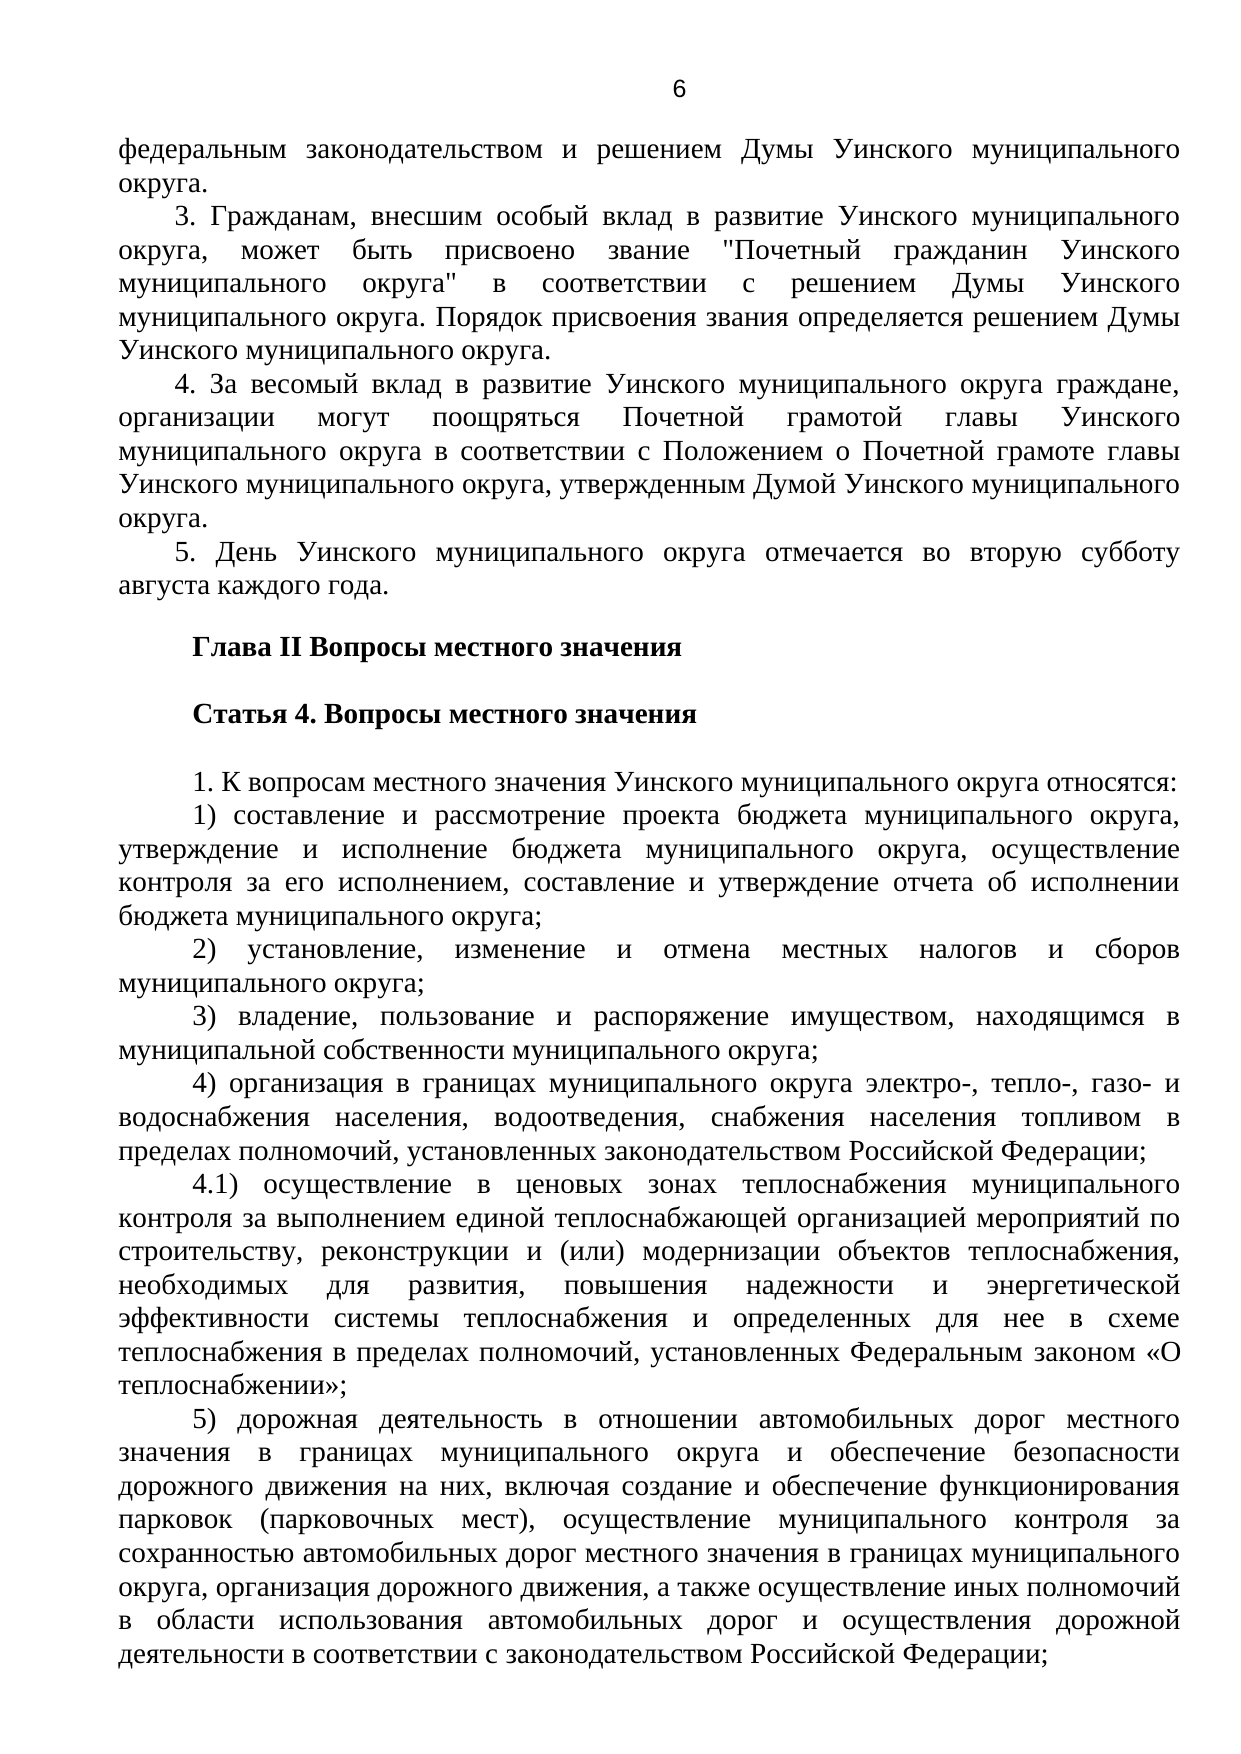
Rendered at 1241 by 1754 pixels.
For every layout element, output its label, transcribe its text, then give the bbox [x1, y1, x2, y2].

text 5) дорожная деятельность в отношении автомобильных дорог местного значения в границах муниципального округа и обеспечение безопасности дорожного движения на них, включая создание и обеспечение функционирования парковок (парковочных мест), осуществление муниципального контроля за сохранностью автомобильных дорог местного значения в границах муниципального округа, организация дорожного движения, а также осуществление иных полномочий в области использования автомобильных дорог и осуществления дорожной деятельности в соответствии с законодательством Российской Федерации; [118, 1401, 1181, 1669]
text Статья 4. Вопросы местного значения [118, 697, 1181, 730]
text Глава II Вопросы местного значения [118, 629, 1181, 663]
text 4.1) осуществление в ценовых зонах теплоснабжения муниципального контроля за выполнением единой теплоснабжающей организацией мероприятий по строительству, реконструкции и (или) модернизации объектов теплоснабжения, необходимых для развития, повышения надежности и энергетической эффективности системы теплоснабжения и определенных для нее в схеме теплоснабжения в пределах полномочий, установленных Федеральным законом «О теплоснабжении»; [118, 1166, 1181, 1401]
text 3. Гражданам, внесшим особый вклад в развитие Уинского муниципального округа, может быть присвоено звание "Почетный гражданин Уинского муниципального округа" в соответствии с решением Думы Уинского муниципального округа. Порядок присвоения звания определяется решением Думы Уинского муниципального округа. [118, 198, 1181, 366]
text 2) установление, изменение и отмена местных налогов и сборов муниципального округа; [118, 931, 1181, 998]
text 1) составление и рассмотрение проекта бюджета муниципального округа, утверждение и исполнение бюджета муниципального округа, осуществление контроля за его исполнением, составление и утверждение отчета об исполнении бюджета муниципального округа; [118, 797, 1181, 931]
text 4) организация в границах муниципального округа электро-, тепло-, газо- и водоснабжения населения, водоотведения, снабжения населения топливом в пределах полномочий, установленных законодательством Российской Федерации; [118, 1066, 1181, 1166]
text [118, 131, 1181, 198]
text 1. К вопросам местного значения Уинского муниципального округа относятся: [118, 764, 1181, 797]
text 5. День Уинского муниципального округа отмечается во вторую субботу августа каждого года. [118, 534, 1181, 601]
text 4. За весомый вклад в развитие Уинского муниципального округа граждане, организации могут поощряться Почетной грамотой главы Уинского муниципального округа в соответствии с Положением о Почетной грамоте главы Уинского муниципального округа, утвержденным Думой Уинского муниципального округа. [118, 366, 1181, 534]
text 3) владение, пользование и распоряжение имуществом, находящимся в муниципальной собственности муниципального округа; [118, 998, 1181, 1066]
